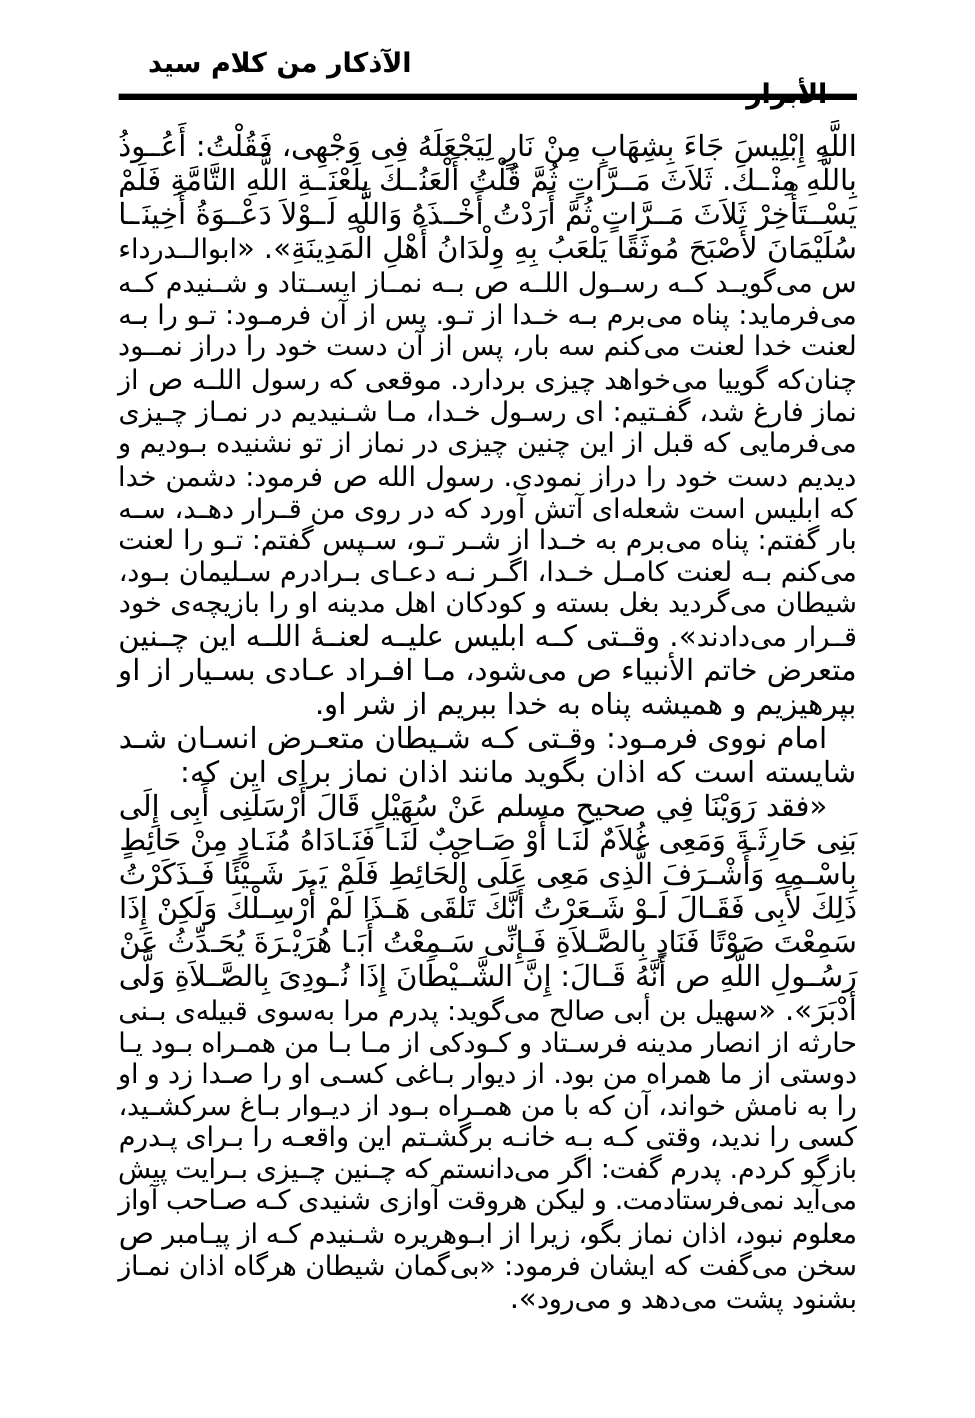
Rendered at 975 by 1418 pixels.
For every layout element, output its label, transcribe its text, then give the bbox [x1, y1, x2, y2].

text امام نووی فرمود: وقتی که شیطان متعرض انسان شد شایسته است که اذان بگوید مانند اذان نماز برای این که: [118, 721, 857, 789]
text «فقد رَوَيْنَا فِي صحيح مسلم عَنْ سُهَيْلٍ قَالَ أَرْسَلَنِى أَبِى إِلَى بَنِى حَارِثَةَ وَمَعِى غُلاَمٌ لَنَا أَوْ صَاحِبٌ لَنَا فَنَادَاهُ مُنَادٍ مِنْ حَائِطٍ بِاسْمِهِ وَأَشْرَفَ الَّذِى مَعِى عَلَى الْحَائِطِ فَلَمْ يَرَ شَيْئًا فَذَكَرْتُ ذَلِكَ لأَبِى فَقَالَ لَوْ شَعَرْتُ أَنَّكَ تَلْقَى هَذَا لَمْ أُرْسِلْكَ وَلَكِنْ إِذَا سَمِعْتَ صَوْتًا فَنَادِ بِالصَّلاَةِ فَإِنِّى سَمِعْتُ أَبَا هُرَيْرَةَ يُحَدِّثُ عَنْ رَسُولِ اللَّهِ ص أَنَّهُ قَالَ: إِنَّ الشَّيْطَانَ إِذَا نُودِىَ بِالصَّلاَةِ وَلَّى أدْبَرَ». «سهیل بن أبی صالح می‌گوید: پدرم مرا به‌سوی قبیله‌ی بنی حارثه از انصار مدینه فرستاد و کودکی از ما با من همراه بود یا دوستی از ما همراه من بود. از دیوار باغی کسی او را صدا زد و او را به نامش خواند، آن که با من همراه بود از دیوار باغ سرکشید، کسی را ندید، وقتی که به خانه برگشتم این واقعه را برای پدرم بازگو کردم. پدرم گفت: اگر می‌دانستم که چنین چیزی برایت پیش می‌آید نمی‌فرستادمت. و لیکن هروقت آوازی شنیدی که صاحب آواز معلوم نبود، اذان نماز بگو، زیرا از ابوهریره شنیدم که از پیامبر ص سخن می‌گفت که ایشان فرمود: «بی‌گمان شیطان هرگاه اذان نماز بشنود پشت می‌دهد و می‌رود». [118, 789, 857, 1316]
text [118, 129, 857, 721]
